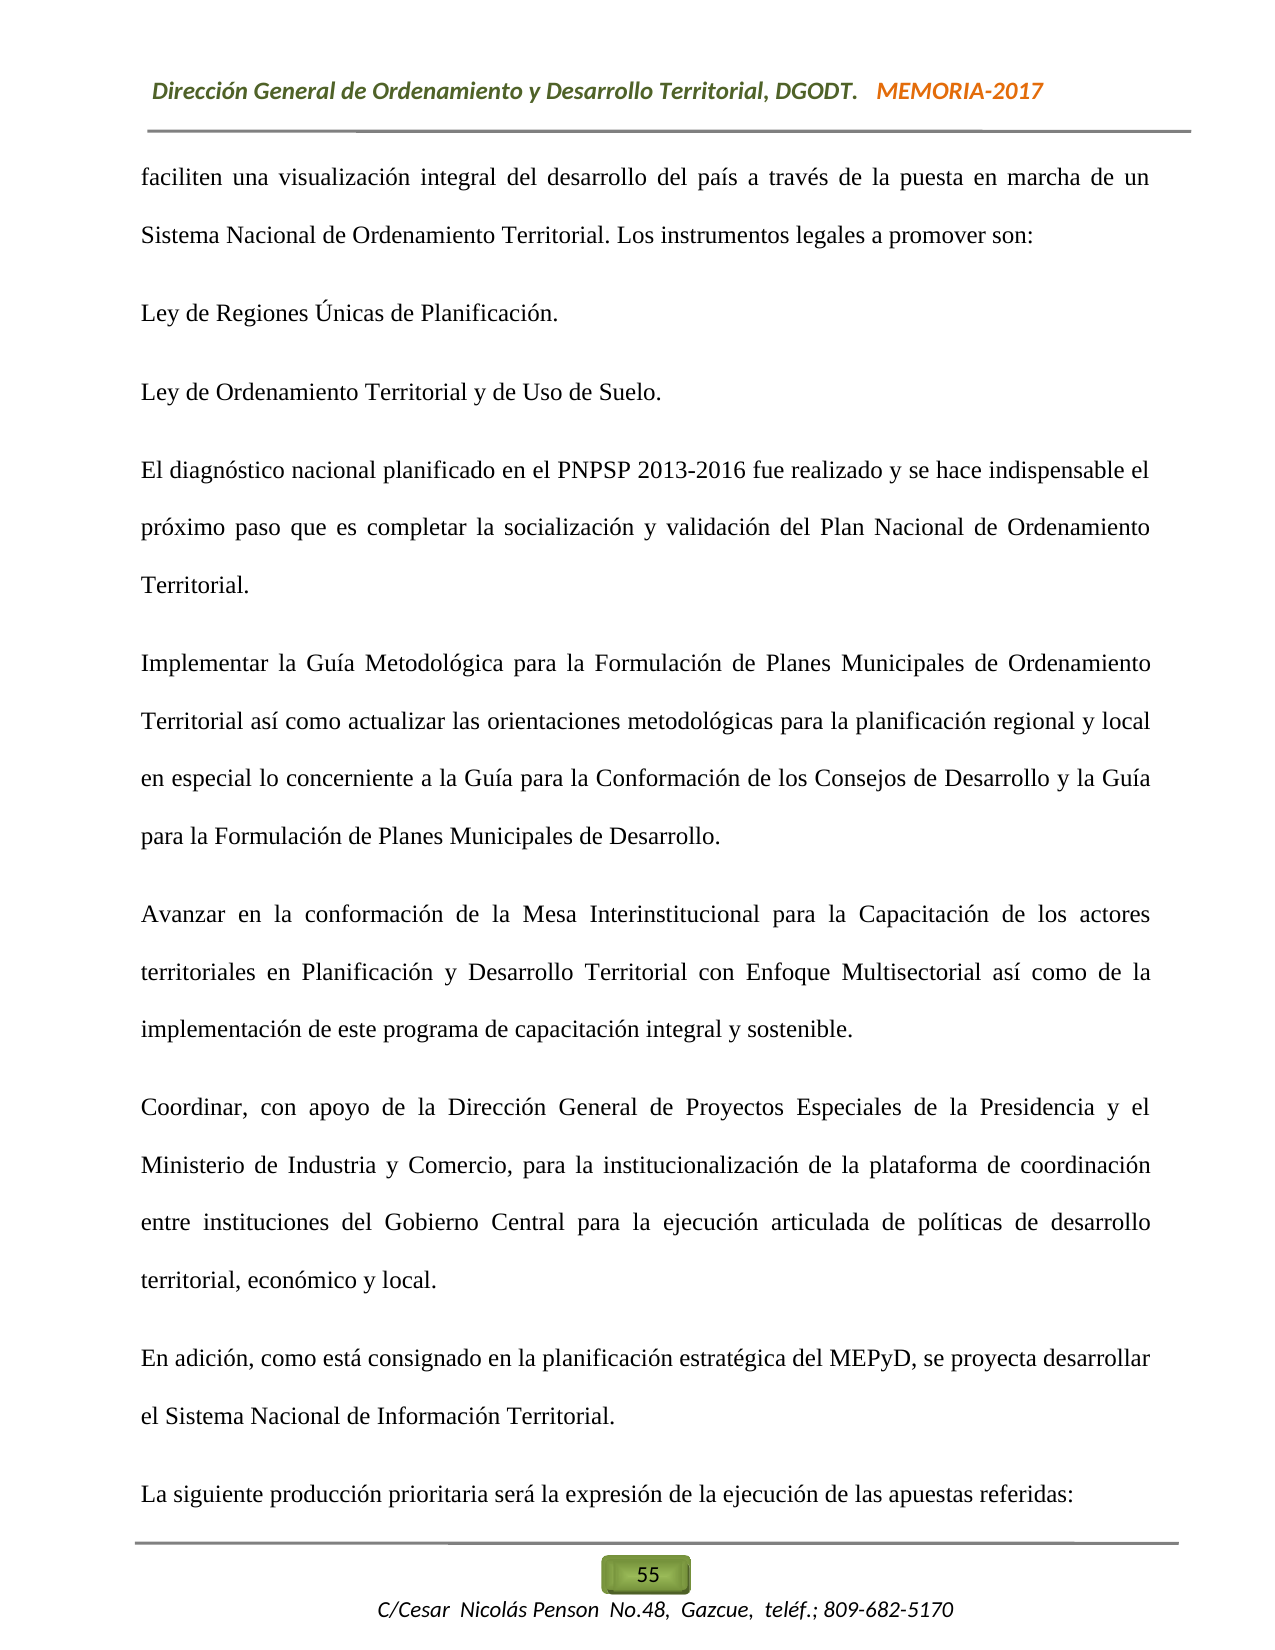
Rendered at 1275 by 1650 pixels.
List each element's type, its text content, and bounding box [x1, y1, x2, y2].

text Ley de Ordenamiento Territorial y de Uso de Suelo. [141, 377, 1152, 405]
text Implementar la Guía Metodológica para la Formulación de Planes Municipales de Ordenamiento Territorial así como actualizar las orientaciones metodológicas para la planificación regional y local en especial lo concerniente a la Guía para la Conformación de los Consejos de Desarrollo y la Guía para la Formulación de Planes Municipales de Desarrollo. [141, 648, 1152, 849]
text El diagnóstico nacional planificado en el PNPSP 2013-2016 fue realizado y se hace indispensable el próximo paso que es completar la socialización y validación del Plan Nacional de Ordenamiento Territorial. [141, 455, 1152, 599]
text Coordinar, con apoyo de la Dirección General de Proyectos Especiales de la Presidencia y el Ministerio de Industria y Comercio, para la institucionalización de la plataforma de coordinación entre instituciones del Gobierno Central para la ejecución articulada de políticas de desarrollo territorial, económico y local. [141, 1092, 1152, 1294]
text Avanzar en la conformación de la Mesa Interinstitucional para la Capacitación de los actores territoriales en Planificación y Desarrollo Territorial con Enfoque Multisectorial así como de la implementación de este programa de capacitación integral y sostenible. [141, 899, 1152, 1043]
text En adición, como está consignado en la planificación estratégica del MEPyD, se proyecta desarrollar el Sistema Nacional de Información Territorial. [141, 1343, 1152, 1429]
text La siguiente producción prioritaria será la expresión de la ejecución de las apuestas referidas: [141, 1479, 1152, 1508]
text Ley de Regiones Únicas de Planificación. [141, 298, 1152, 327]
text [141, 162, 1152, 249]
